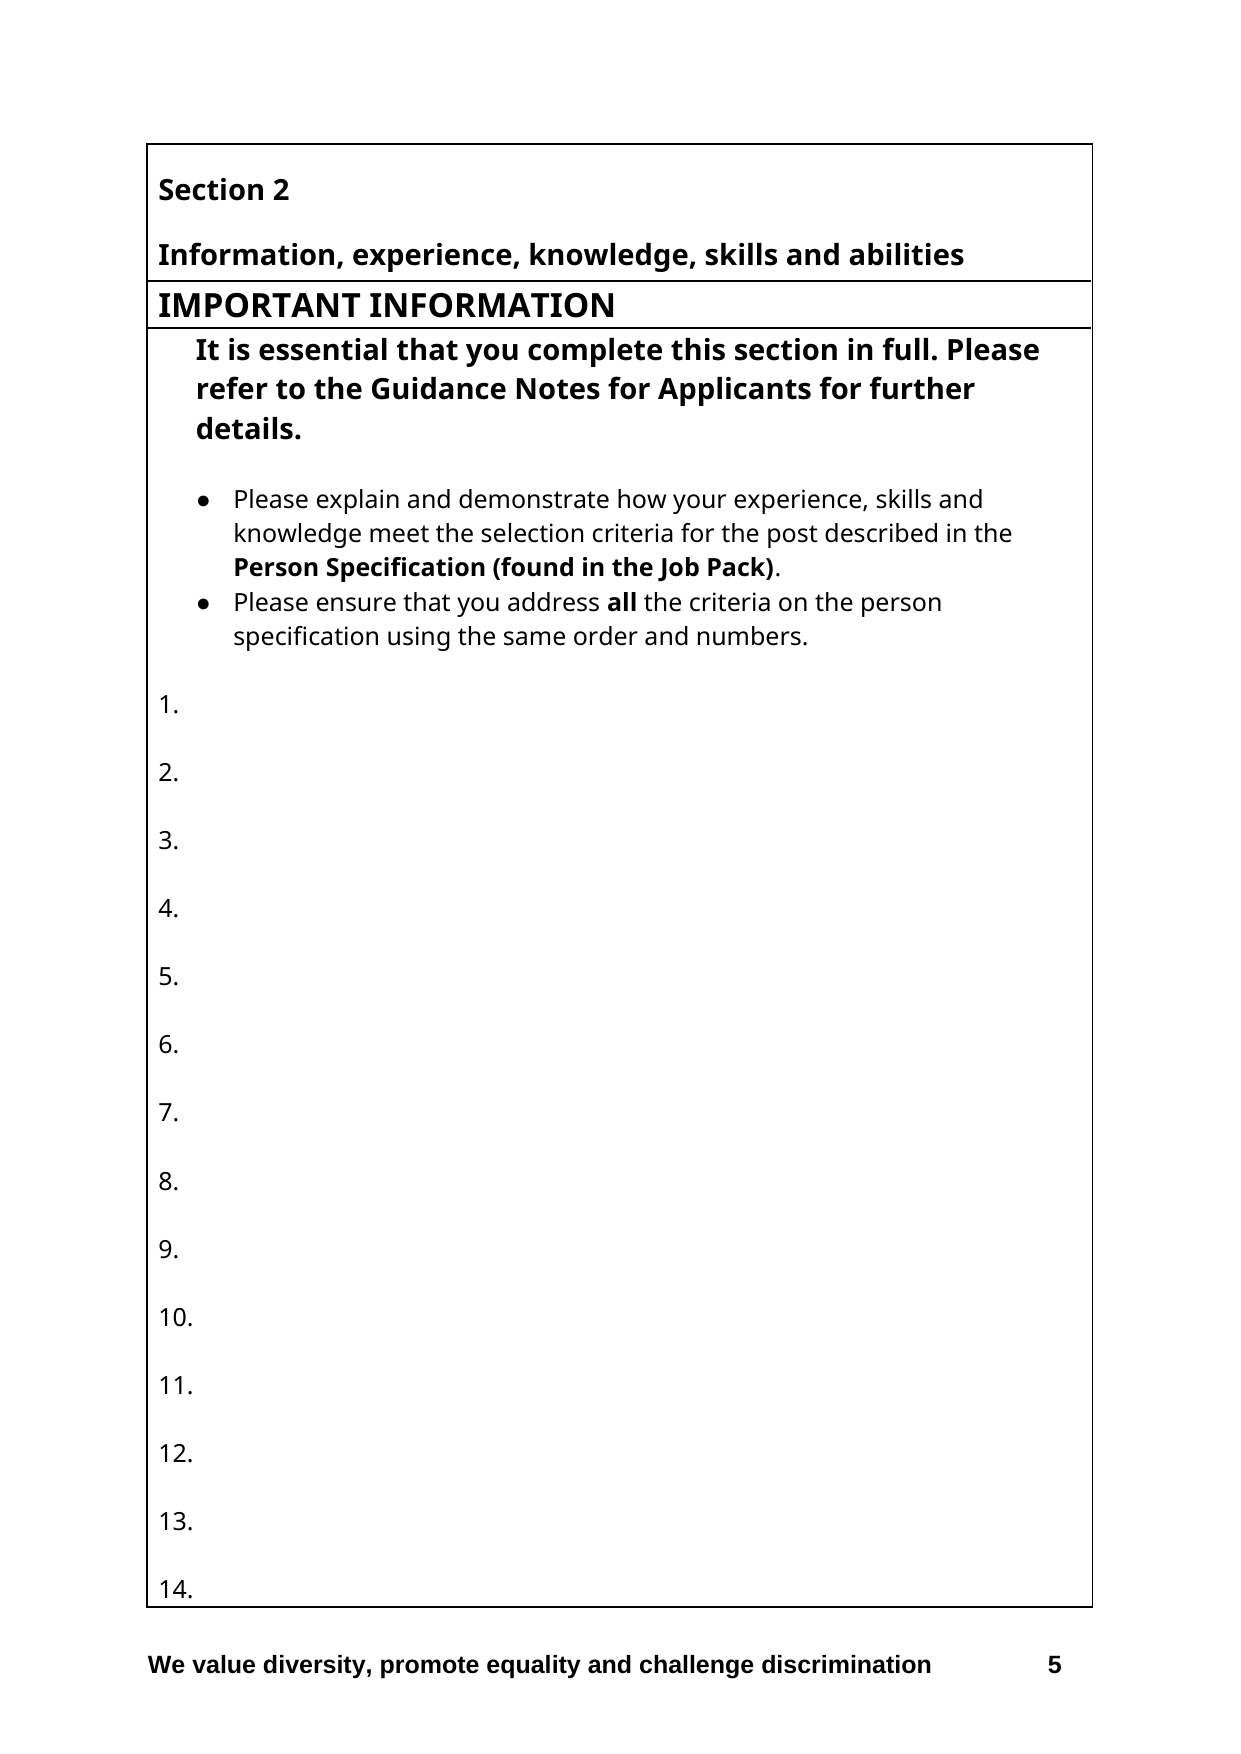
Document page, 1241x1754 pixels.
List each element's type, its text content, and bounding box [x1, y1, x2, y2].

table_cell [148, 327, 1092, 1606]
table_cell IMPORTANT INFORMATION [148, 280, 1092, 327]
table_header Section 2 Information, experience, knowledge, skills and abilities [148, 145, 1092, 280]
